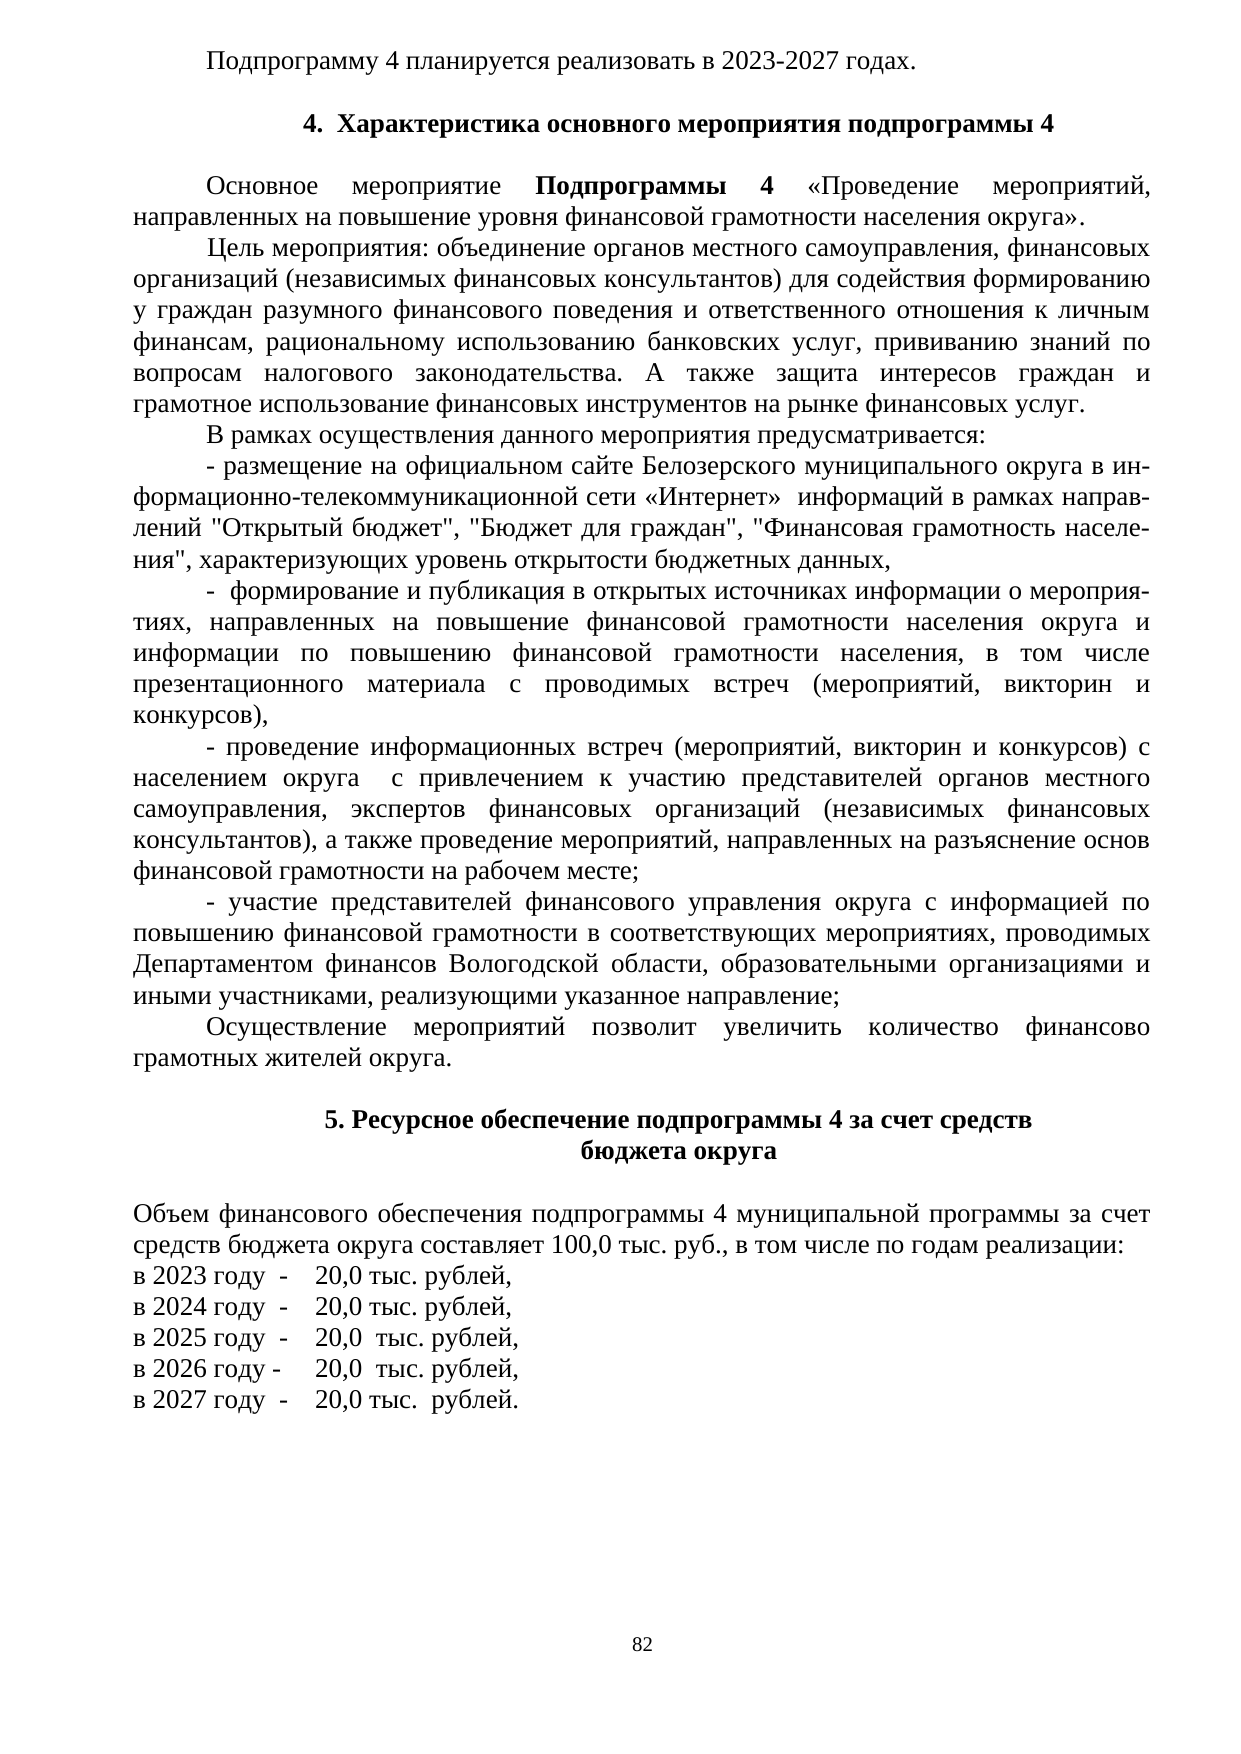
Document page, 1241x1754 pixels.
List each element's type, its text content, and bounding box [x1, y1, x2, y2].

text - формирование и публикация в открытых источниках информации о мероприя-тиях, направленных на повышение финансовой грамотности населения округа и информации по повышению финансовой грамотности населения, в том числе презентационного материала с проводимых встреч (мероприятий, викторин и конкурсов), [133, 574, 1152, 729]
text Осуществление мероприятий позволит увеличить количество финансово грамотных жителей округа. [133, 1010, 1152, 1072]
text в 2025 году - 20,0 тыс. рублей, [133, 1321, 1152, 1352]
text Цель мероприятия: объединение органов местного самоуправления, финансовых организаций (независимых финансовых консультантов) для содействия формированию у граждан разумного финансового поведения и ответственного отношения к личным финансам, рациональному использованию банковских услуг, прививанию знаний по вопросам налогового законодательства. А также защита интересов граждан и грамотное использование финансовых инструментов на рынке финансовых услуг. [133, 231, 1152, 418]
text - проведение информационных встреч (мероприятий, викторин и конкурсов) с населением округа с привлечением к участию представителей органов местного самоуправления, экспертов финансовых организаций (независимых финансовых консультантов), а также проведение мероприятий, направленных на разъяснение основ финансовой грамотности на рабочем месте; [133, 729, 1152, 885]
text в 2026 году - 20,0 тыс. рублей, [133, 1352, 1152, 1384]
text Основное мероприятие Подпрограммы 4 «Проведение мероприятий, направленных на повышение уровня финансовой грамотности населения округа». [133, 169, 1152, 231]
text в 2024 году - 20,0 тыс. рублей, [133, 1290, 1152, 1321]
text - участие представителей финансового управления округа с информацией по повышению финансовой грамотности в соответствующих мероприятиях, проводимых Департаментом финансов Вологодской области, образовательными организациями и иными участниками, реализующими указанное направление; [133, 885, 1152, 1010]
text в 2023 году - 20,0 тыс. рублей, [133, 1259, 1152, 1290]
text бюджета округа [133, 1134, 1152, 1166]
text в 2027 году - 20,0 тыс. рублей. [133, 1384, 1152, 1415]
text Подпрограмму 4 планируется реализовать в 2023-2027 годах. [133, 44, 1152, 76]
text - размещение на официальном сайте Белозерского муниципального округа в ин-формационно-телекоммуникационной сети «Интернет» информаций в рамках направ-лений "Открытый бюджет", "Бюджет для граждан", "Финансовая грамотность населе-ния", характеризующих уровень открытости бюджетных данных, [133, 449, 1152, 574]
text 4. Характеристика основного мероприятия подпрограммы 4 [133, 107, 1152, 138]
text В рамках осуществления данного мероприятия предусматривается: [133, 418, 1152, 449]
text Объем финансового обеспечения подпрограммы 4 муниципальной программы за счет средств бюджета округа составляет 100,0 тыс. руб., в том числе по годам реализации: [133, 1197, 1152, 1259]
text 5. Ресурсное обеспечение подпрограммы 4 за счет средств [133, 1103, 1152, 1134]
